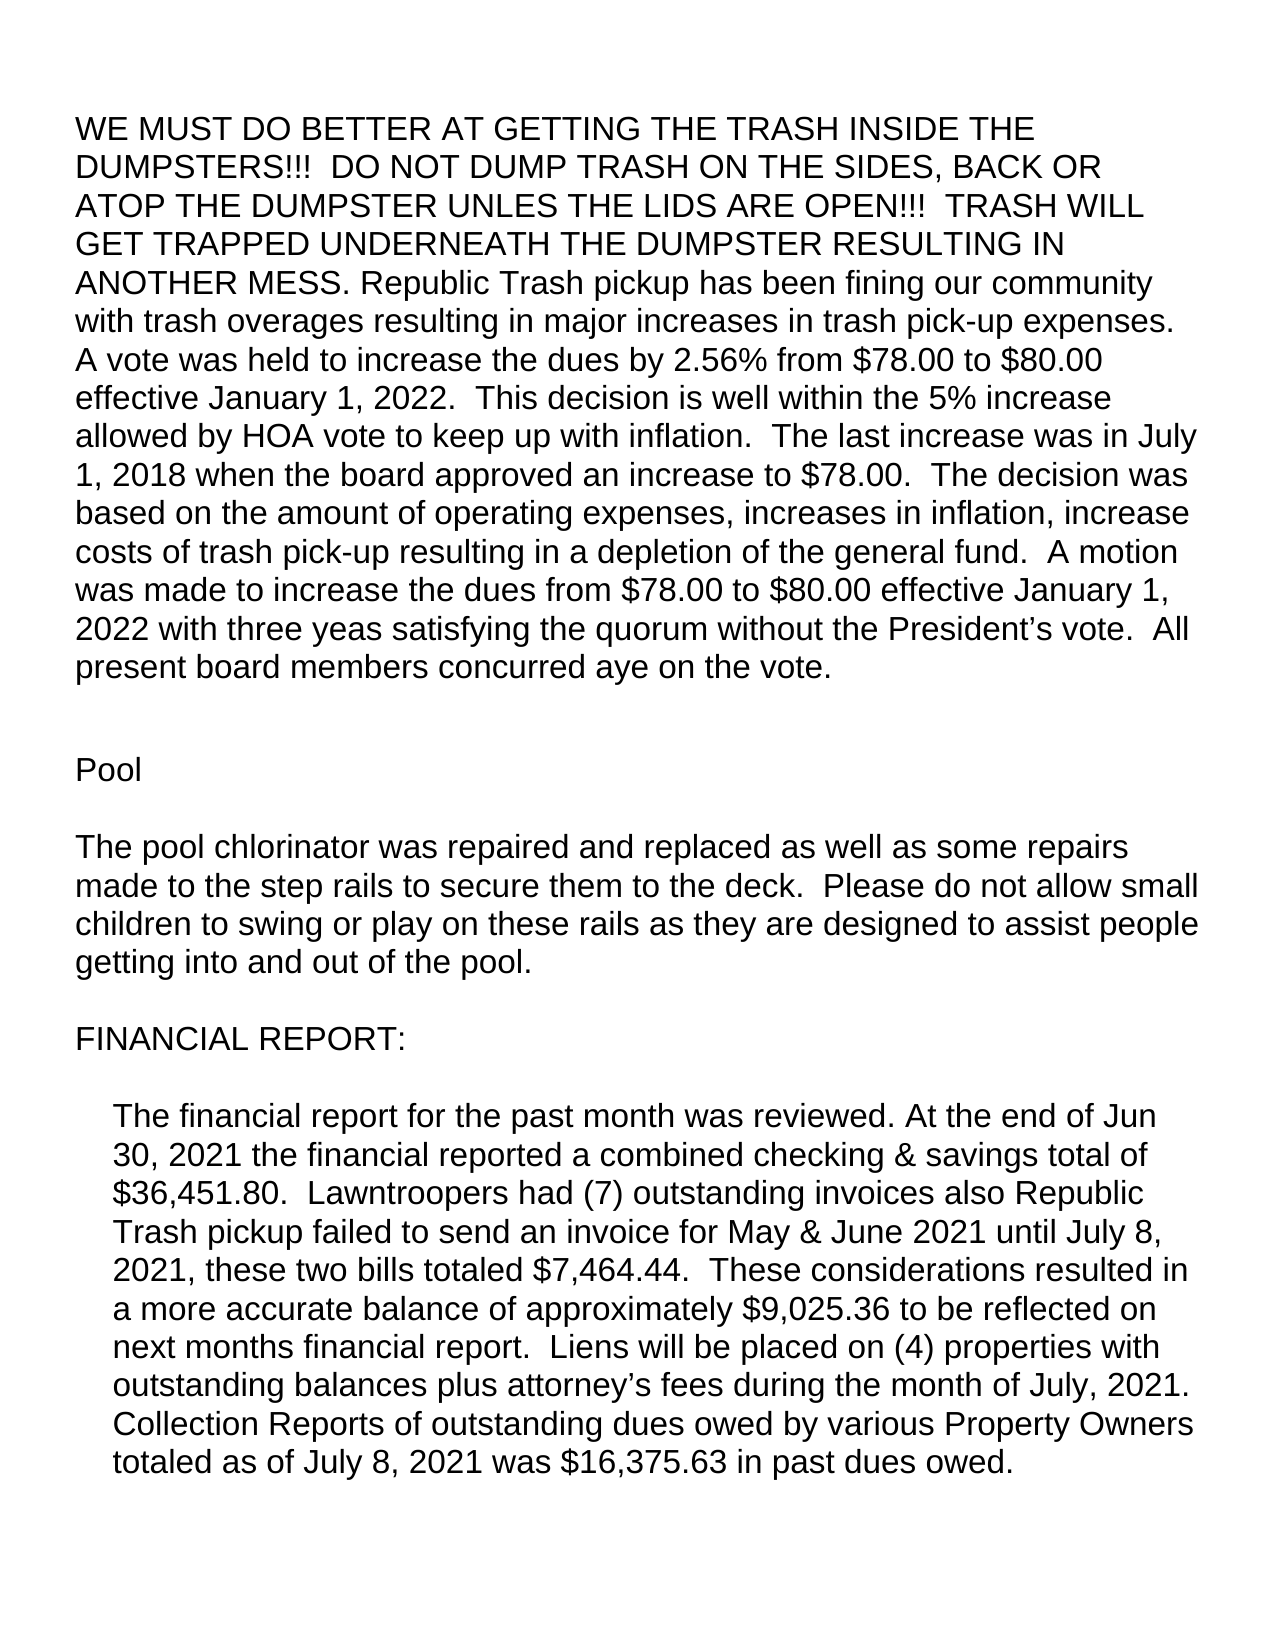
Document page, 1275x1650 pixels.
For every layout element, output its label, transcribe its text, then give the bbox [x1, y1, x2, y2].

text The financial report for the past month was reviewed. At the end of Jun 30, 2021 the financial reported a combined checking & savings total of $36,451.80. Lawntroopers had (7) outstanding invoices also Republic Trash pickup failed to send an invoice for May & June 2021 until July 8, 2021, these two bills totaled $7,464.44. These considerations resulted in a more accurate balance of approximately $9,025.36 to be reflected on next months financial report. Liens will be placed on (4) properties with outstanding balances plus attorney’s fees during the month of July, 2021. Collection Reports of outstanding dues owed by various Property Owners totaled as of July 8, 2021 was $16,375.63 in past dues owed. [112, 1096, 1200, 1481]
text WE MUST DO BETTER AT GETTING THE TRASH INSIDE THE DUMPSTERS!!! DO NOT DUMP TRASH ON THE SIDES, BACK OR ATOP THE DUMPSTER UNLES THE LIDS ARE OPEN!!! TRASH WILL GET TRAPPED UNDERNEATH THE DUMPSTER RESULTING IN ANOTHER MESS. Republic Trash pickup has been fining our community with trash overages resulting in major increases in trash pick-up expenses. A vote was held to increase the dues by 2.56% from $78.00 to $80.00 effective January 1, 2022. This decision is well within the 5% increase allowed by HOA vote to keep up with inflation. The last increase was in July 1, 2018 when the board approved an increase to $78.00. The decision was based on the amount of operating expenses, increases in inflation, increase costs of trash pick-up resulting in a depletion of the general fund. A motion was made to increase the dues from $78.00 to $80.00 effective January 1, 2022 with three yeas satisfying the quorum without the President’s vote. All present board members concurred aye on the vote. [75, 109, 1200, 686]
text Pool [75, 750, 1200, 789]
text The pool chlorinator was repaired and replaced as well as some repairs made to the step rails to secure them to the deck. Please do not allow small children to swing or play on these rails as they are designed to assist people getting into and out of the pool. [75, 827, 1200, 981]
text FINANCIAL REPORT: [75, 1019, 1200, 1058]
